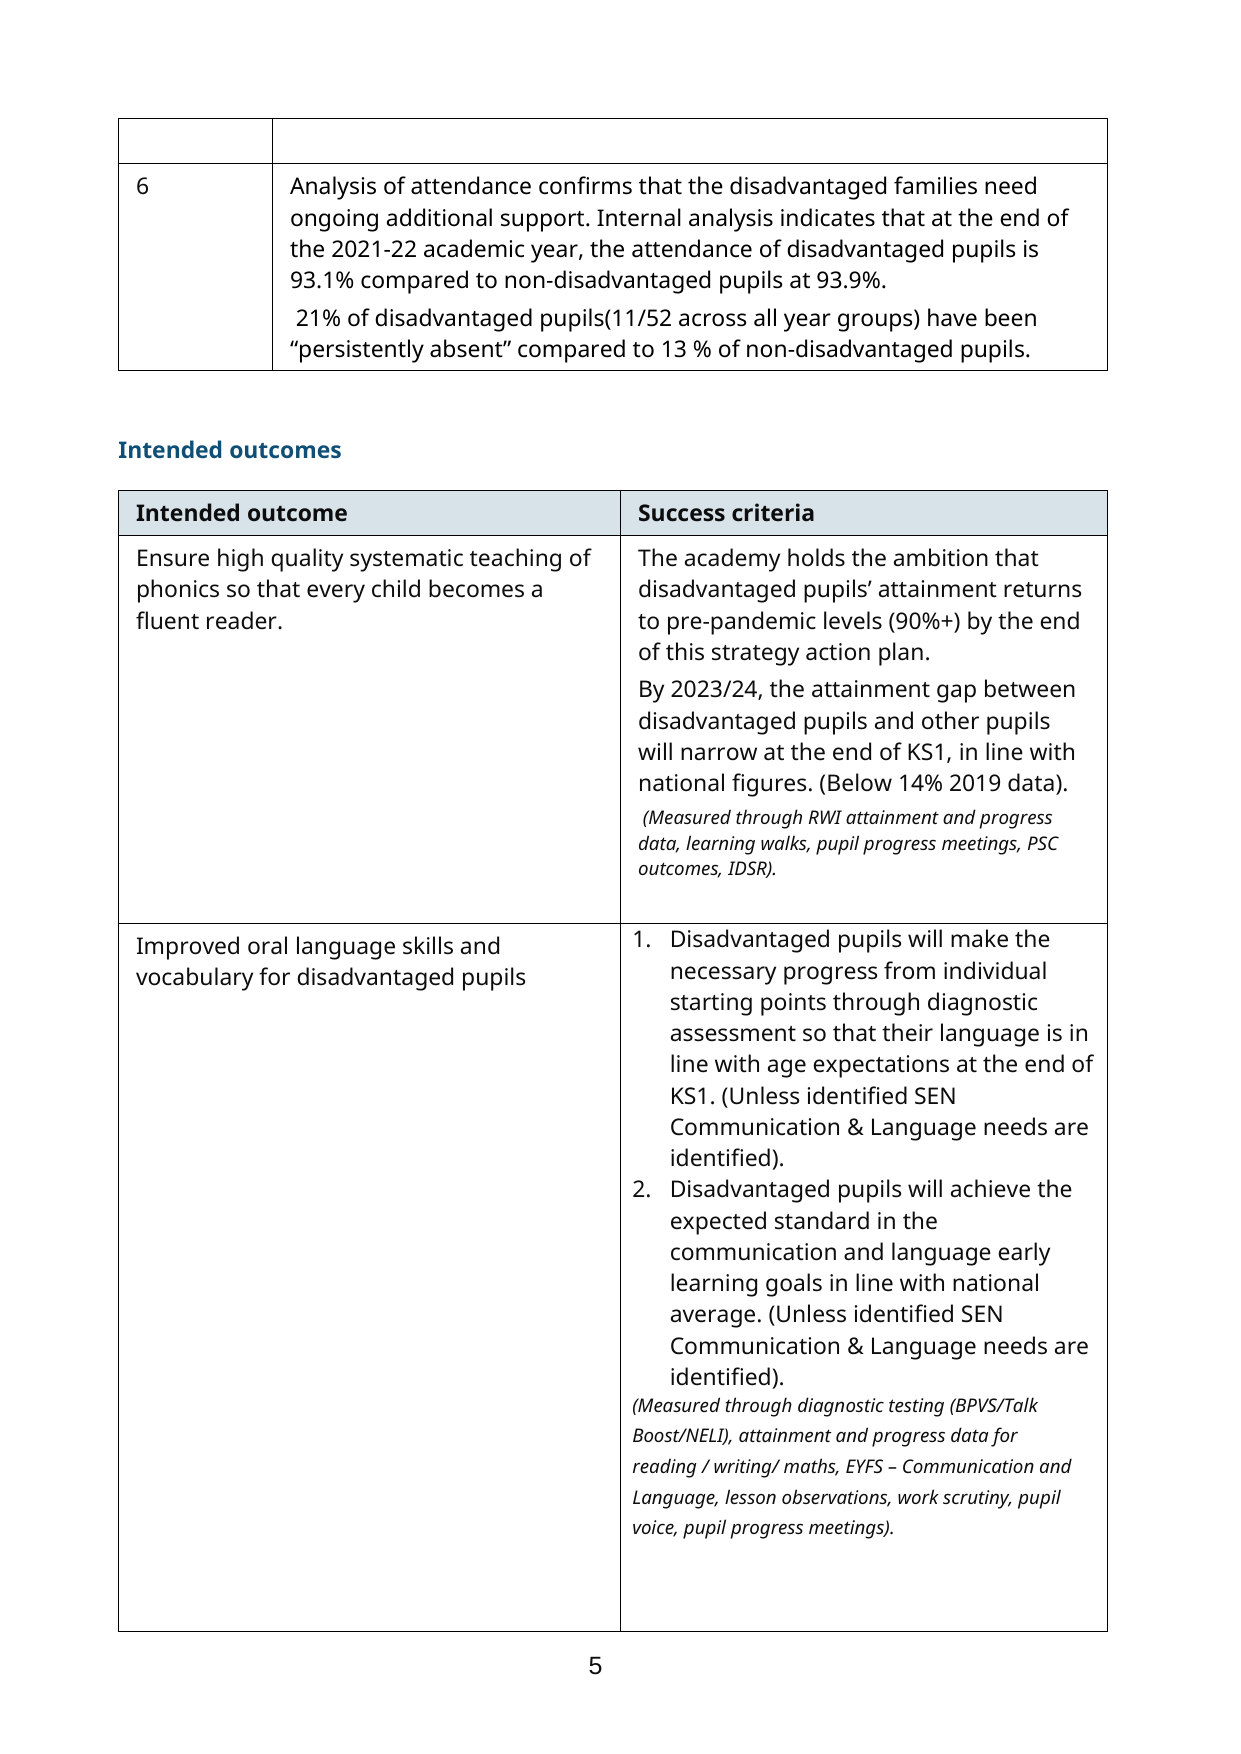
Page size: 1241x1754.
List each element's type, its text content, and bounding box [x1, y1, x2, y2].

table_cell Disadvantaged pupils will make the necessary progress from individual starting points through diagnostic assessment so that their language is in line with age expectations at the end of KS1. (Unless identified SEN Communication & Language needs are identified). Disadvantaged pupils will achieve the expected standard in the communication and language early learning goals in line with national average. (Unless identified SEN Communication & Language needs are identified). (Measured through diagnostic testing (BPVS/Talk Boost/NELI), attainment and progress data for reading / writing/ maths, EYFS – Communication and Language, lesson observations, work scrutiny, pupil voice, pupil progress meetings). [621, 924, 1107, 1631]
table_header Intended outcome [119, 491, 620, 535]
table_cell 6 [119, 164, 272, 370]
table_header Success criteria [621, 491, 1107, 535]
subtitle Intended outcomes [118, 434, 1107, 465]
table_cell 5 [119, 119, 272, 163]
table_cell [273, 119, 1107, 163]
table_cell Analysis of attendance confirms that the disadvantaged families need ongoing additional support. Internal analysis indicates that at the end of the 2021-22 academic year, the attendance of disadvantaged pupils is 93.1% compared to non-disadvantaged pupils at 93.9%. 21% of disadvantaged pupils(11/52 across all year groups) have been “persistently absent” compared to 13 % of non-disadvantaged pupils. [273, 164, 1107, 370]
table_cell The academy holds the ambition that disadvantaged pupils’ attainment returns to pre-pandemic levels (90%+) by the end of this strategy action plan. By 2023/24, the attainment gap between disadvantaged pupils and other pupils will narrow at the end of KS1, in line with national figures. (Below 14% 2019 data). (Measured through RWI attainment and progress data, learning walks, pupil progress meetings, PSC outcomes, IDSR). [621, 536, 1107, 922]
table_cell Ensure high quality systematic teaching of phonics so that every child becomes a fluent reader. [119, 536, 620, 922]
table_cell Improved oral language skills and vocabulary for disadvantaged pupils [119, 924, 620, 1631]
